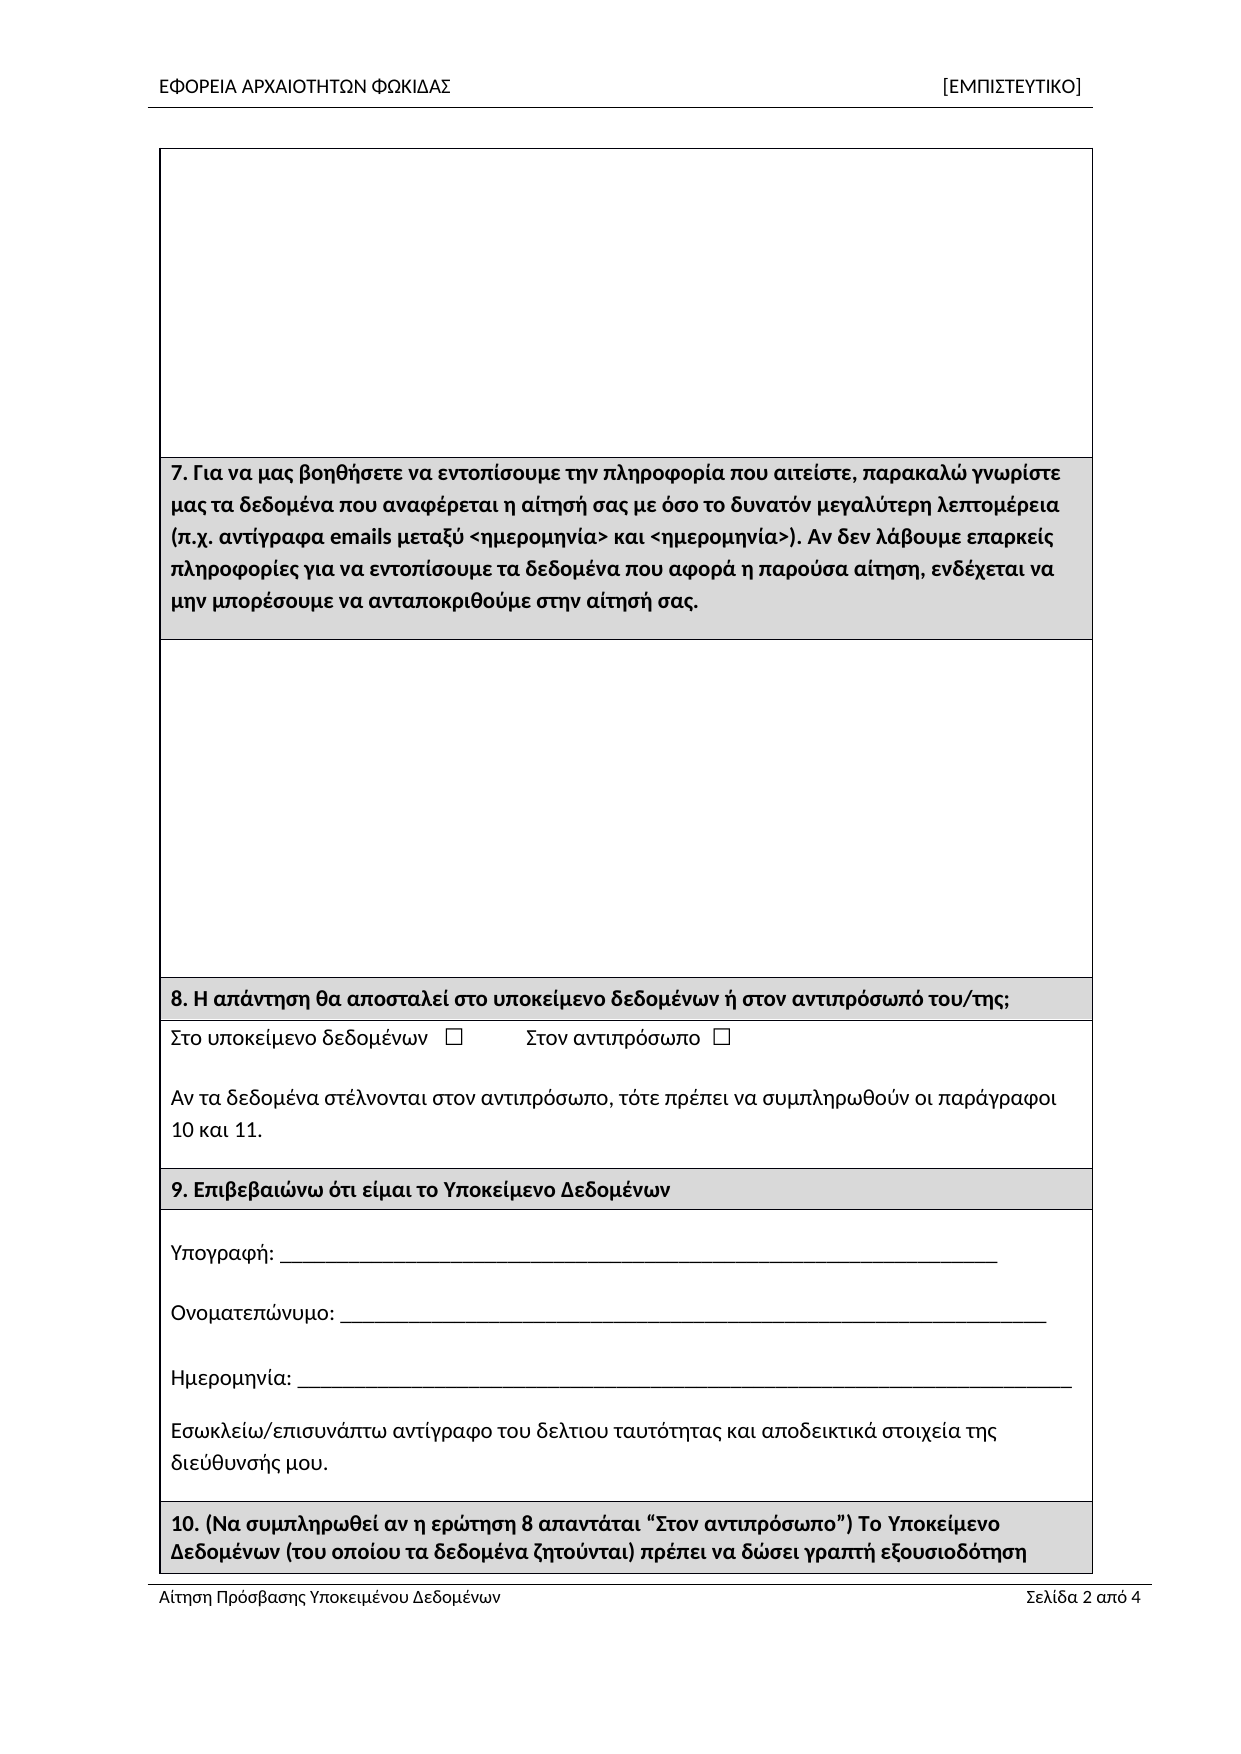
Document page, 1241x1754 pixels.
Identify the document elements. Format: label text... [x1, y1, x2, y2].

table_cell 9. Επιβεβαιώνω ότι είμαι το Υποκείμενο Δεδομένων [161, 1169, 1092, 1209]
table_cell Στο υποκείμενο δεδομένων ☐ Στον αντιπρόσωπο ☐ Αν τα δεδομένα στέλνονται στον αντιπρόσωπο, τότε πρέπει να συμπληρωθούν οι παράγραφοι 10 και 11. [161, 1021, 1092, 1168]
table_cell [161, 1502, 1092, 1573]
table_cell Υπογραφή: _______________________________________________________________ Ονοματεπώνυμο: ______________________________________________________________ Ημερομηνία: ____________________________________________________________________ Εσωκλείω/επισυνάπτω αντίγραφο του δελτιου ταυτότητας και αποδεικτικά στοιχεία της διεύθυνσής μου. [161, 1210, 1092, 1501]
table_cell 7. Για να μας βοηθήσετε να εντοπίσουμε την πληροφορία που αιτείστε, παρακαλώ γνωρίστε μας τα δεδομένα που αναφέρεται η αίτησή σας με όσο το δυνατόν μεγαλύτερη λεπτομέρεια (π.χ. αντίγραφα emails μεταξύ <ημερομηνία> και <ημερομηνία>). Αν δεν λάβουμε επαρκείς πληροφορίες για να εντοπίσουμε τα δεδομένα που αφορά η παρούσα αίτηση, ενδέχεται να μην μπορέσουμε να ανταποκριθούμε στην αίτησή σας. [161, 458, 1092, 639]
table_cell [161, 149, 1092, 457]
table_cell 8. Η απάντηση θα αποσταλεί στο υποκείμενο δεδομένων ή στον αντιπρόσωπό του/της; [161, 978, 1092, 1019]
table_cell [161, 640, 1092, 977]
